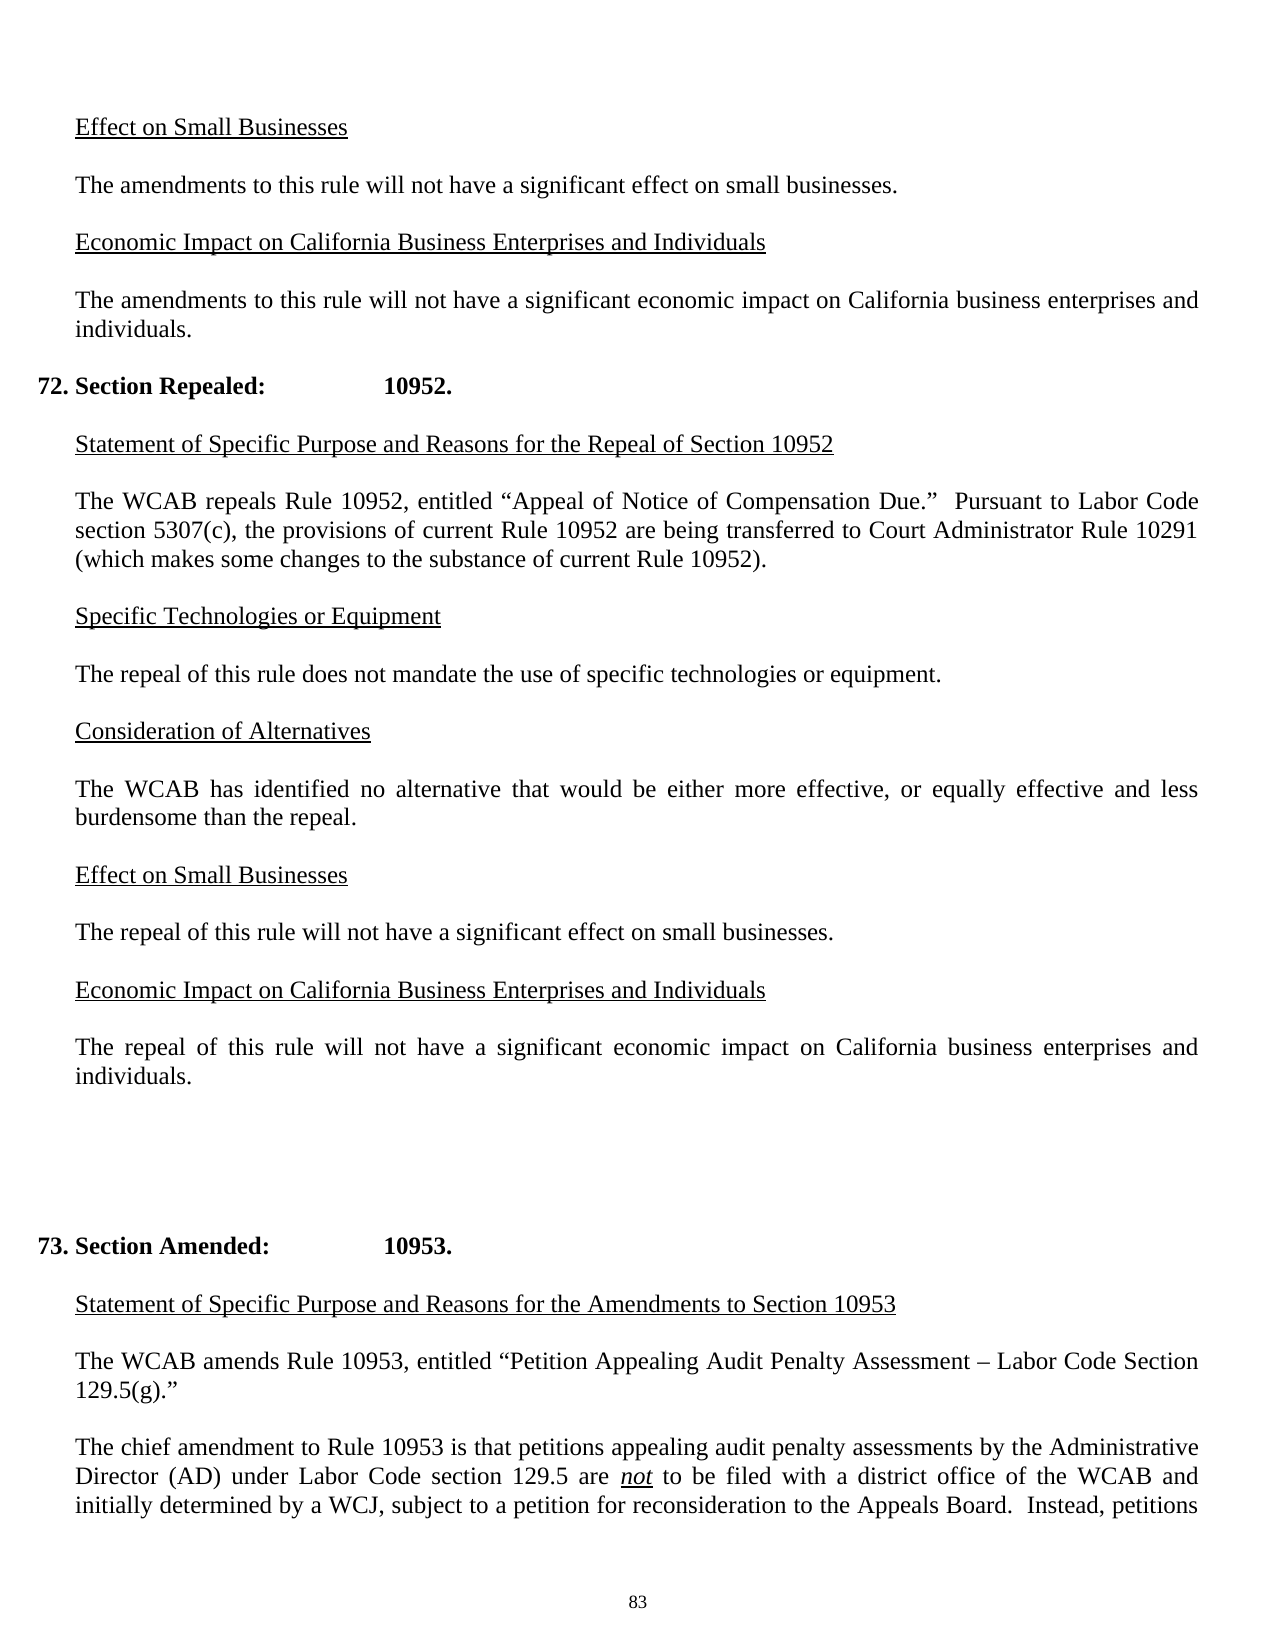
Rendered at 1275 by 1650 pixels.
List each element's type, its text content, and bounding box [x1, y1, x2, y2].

text The amends Rule 10953, entitled “Petition Appealing Audit Penalty Assessment – Labor Code Section 129.5(g).” [75, 1346, 1200, 1404]
text The repeal of this rule will not have a significant effect on small businesses. [75, 917, 1200, 946]
subtitle Effect on Small Businesses [75, 860, 1200, 889]
subtitle Consideration of Alternatives [75, 716, 1200, 745]
subtitle Effect on Small Businesses [75, 112, 1200, 141]
subtitle Section Repealed: 10952. [37, 371, 1200, 400]
subtitle Section Amended: 10953. [37, 1231, 1200, 1260]
text The repeals Rule 10952, entitled “Appeal of Notice of Compensation Due.” Pursuant to Labor Code section 5307(c), the provisions of current Rule 10952 are being transferred to Court Administrator Rule 10291 (which makes some changes to the substance of current Rule 10952). [75, 486, 1200, 572]
subtitle Specific Technologies or Equipment [75, 601, 1200, 630]
text The amendments to this rule will not have a significant economic impact on California business enterprises and individuals. [75, 285, 1200, 342]
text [75, 1432, 1200, 1519]
subtitle Statement of Specific Purpose and Reasons for the Amendments to Section 10953 [75, 1289, 1200, 1317]
text The repeal of this rule does not mandate the use of specific technologies or equipment. [75, 659, 1200, 687]
text The repeal of this rule will not have a significant economic impact on California business enterprises and individuals. [75, 1032, 1200, 1090]
subtitle Economic Impact on California Business Enterprises and Individuals [75, 975, 1200, 1004]
text The has identified no alternative that would be either more effective, or equally effective and less burdensome than the repeal. [75, 774, 1200, 831]
subtitle Statement of Specific Purpose and Reasons for the Repeal of Section 10952 [75, 429, 1200, 457]
text The amendments to this rule will not have a significant effect on small businesses. [75, 170, 1200, 199]
subtitle Economic Impact on California Business Enterprises and Individuals [75, 227, 1200, 256]
